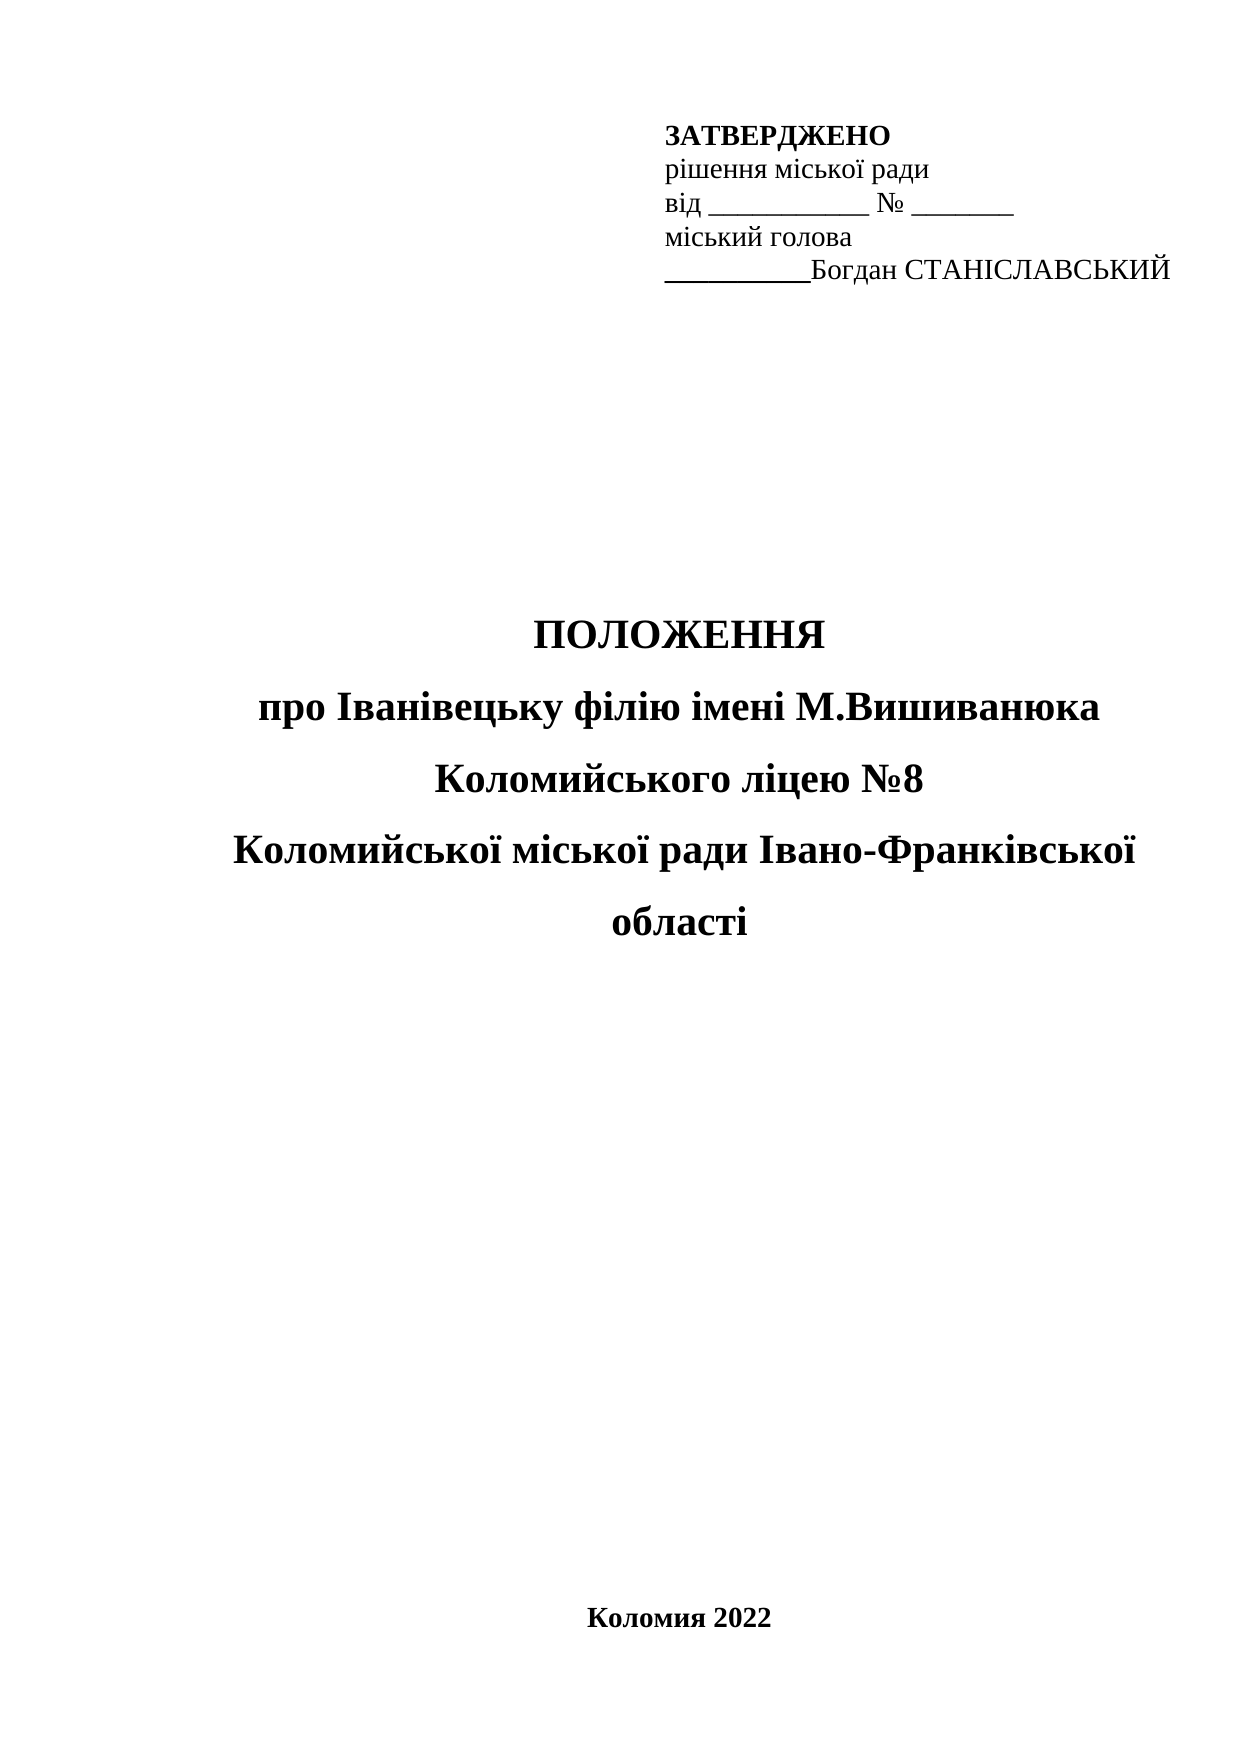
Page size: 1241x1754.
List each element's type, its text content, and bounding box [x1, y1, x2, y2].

text ПОЛОЖЕННЯ [177, 401, 1181, 657]
text від ___________ № _______ [177, 185, 1181, 219]
text Коломийської міської ради Івано-Франківської області [177, 825, 1181, 945]
text рішення міської ради [177, 152, 1181, 185]
text про Іванівецьку філію імені М.Вишиванюка Коломийського ліцею №8 [177, 681, 1181, 801]
text міський голова [177, 219, 1181, 252]
text ЗАТВЕРДЖЕНО [177, 118, 1181, 152]
text Коломия 2022 [177, 1600, 1181, 1634]
text __________Богдан СТАНІСЛАВСЬКИЙ [177, 252, 1181, 286]
